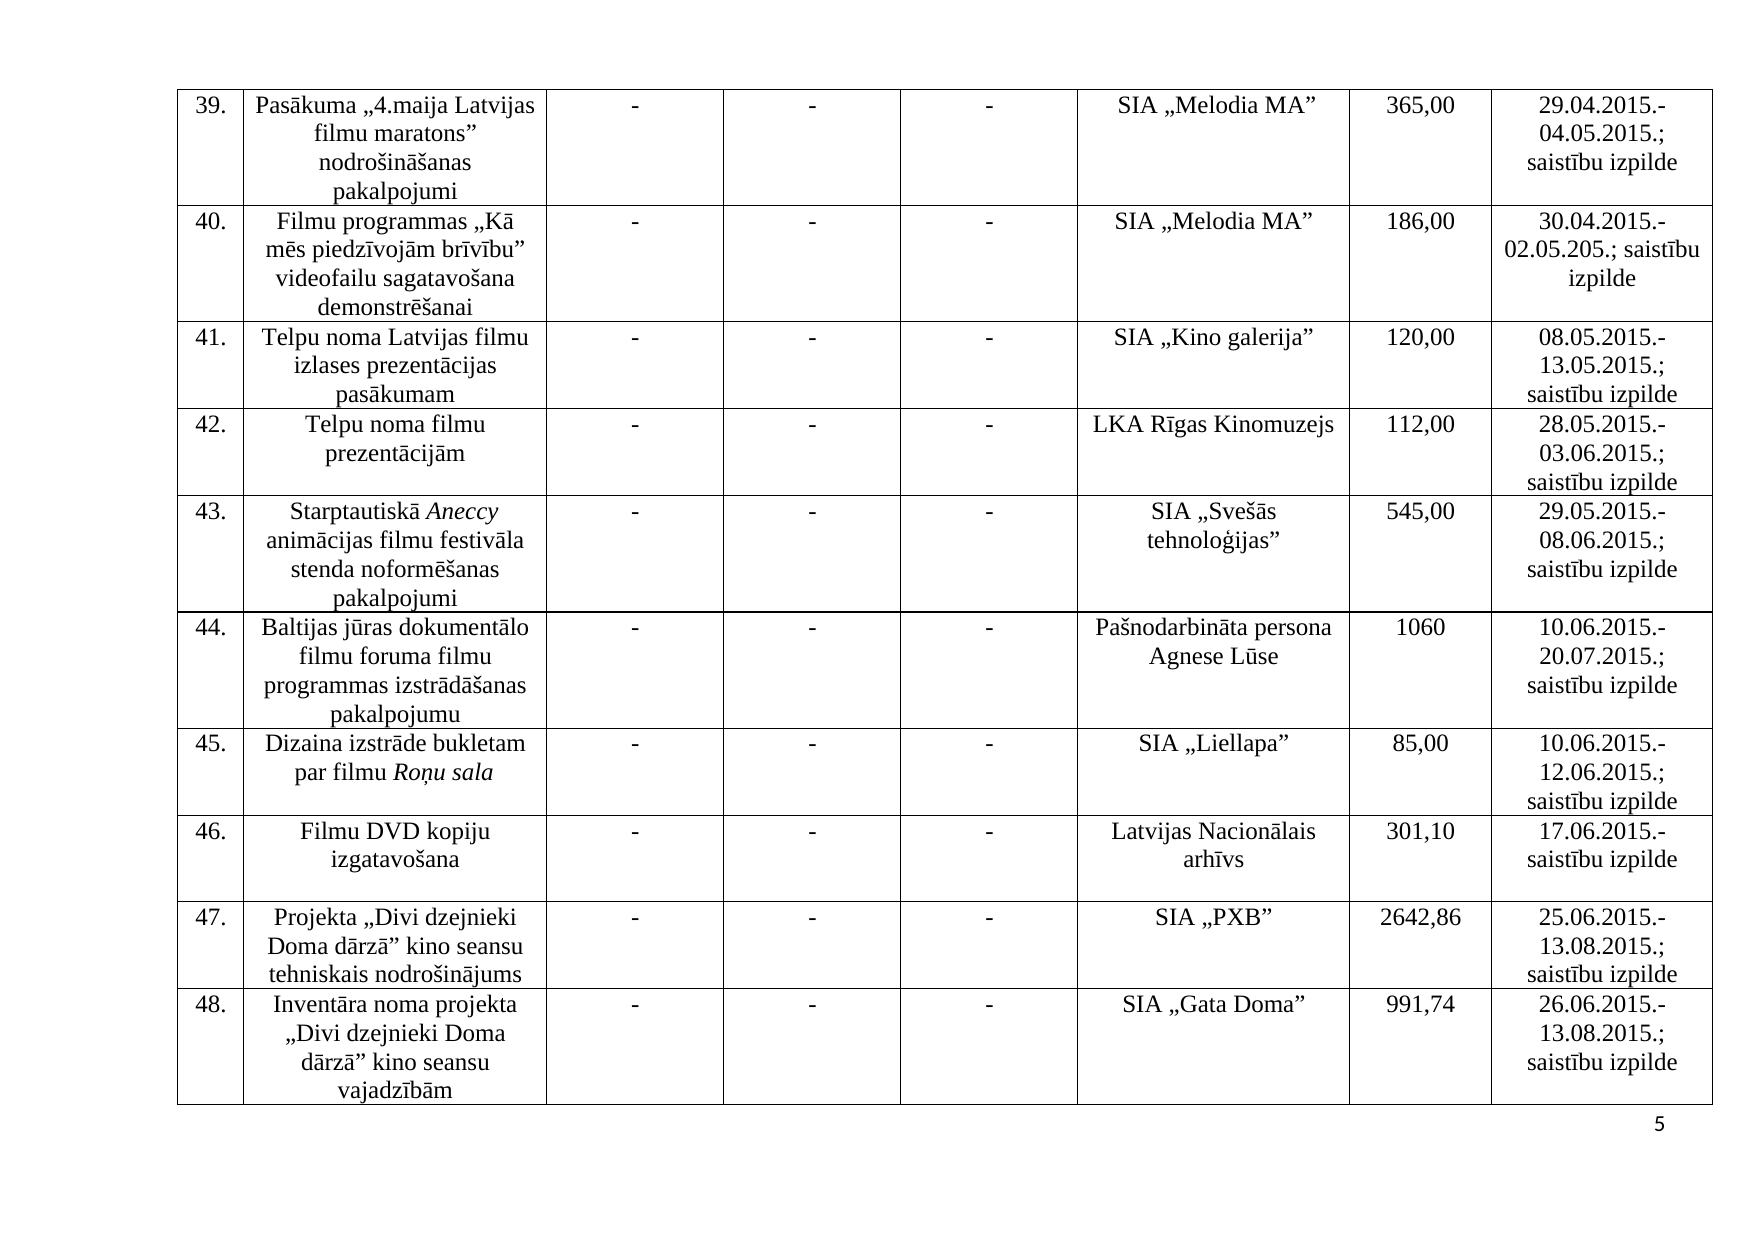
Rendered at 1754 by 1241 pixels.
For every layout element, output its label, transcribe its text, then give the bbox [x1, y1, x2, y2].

table_cell 186,00 [1350, 206, 1491, 321]
table_cell 301,10 [1350, 816, 1491, 901]
table_cell SIA „PXB” [1078, 902, 1349, 988]
table_cell 44. [178, 613, 243, 727]
table_cell 2642,86 [1350, 902, 1491, 988]
table_cell 120,00 [1350, 322, 1491, 408]
table_cell - [547, 409, 723, 495]
table_cell Inventāra noma projekta „Divi dzejnieki Doma dārzā” kino seansu vajadzībām [244, 989, 546, 1104]
table_cell - [901, 409, 1077, 495]
table_cell - [901, 322, 1077, 408]
table_cell 10.06.2015.-12.06.2015.; saistību izpilde [1492, 729, 1712, 815]
table_cell - [901, 989, 1077, 1104]
table_cell Filmu DVD kopiju izgatavošana [244, 816, 546, 901]
table_cell 30.04.2015.-02.05.205.; saistību izpilde [1492, 206, 1712, 321]
table_cell 29.04.2015.-04.05.2015.; saistību izpilde [1492, 90, 1712, 205]
table_cell - [547, 902, 723, 988]
table_cell 85,00 [1350, 729, 1491, 815]
table_cell - [901, 902, 1077, 988]
table_cell SIA „Kino galerija” [1078, 322, 1349, 408]
table_cell - [547, 206, 723, 321]
table_cell 08.05.2015.-13.05.2015.; saistību izpilde [1492, 322, 1712, 408]
table_cell - [547, 816, 723, 901]
table_cell 26.06.2015.- 13.08.2015.; saistību izpilde [1492, 989, 1712, 1104]
table_cell 365,00 [1350, 90, 1491, 205]
table_cell Pašnodarbināta persona Agnese Lūse [1078, 613, 1349, 727]
table_cell 41. [178, 322, 243, 408]
table_cell - [724, 496, 900, 611]
table_cell - [901, 729, 1077, 815]
table_cell Dizaina izstrāde bukletam par filmu Roņu sala [244, 729, 546, 815]
table_cell Projekta „Divi dzejnieki Doma dārzā” kino seansu tehniskais nodrošinājums [244, 902, 546, 988]
table_cell - [724, 613, 900, 727]
table_cell 39. [178, 90, 243, 205]
table_cell 48. [178, 989, 243, 1104]
table_cell Starptautiskā Aneccy animācijas filmu festivāla stenda noformēšanas pakalpojumi [244, 496, 546, 611]
table_cell 47. [178, 902, 243, 988]
table_cell 25.06.2015.-13.08.2015.; saistību izpilde [1492, 902, 1712, 988]
table_cell - [547, 613, 723, 727]
table_cell - [724, 729, 900, 815]
table_cell 112,00 [1350, 409, 1491, 495]
table_cell SIA „Gata Doma” [1078, 989, 1349, 1104]
table_cell - [724, 322, 900, 408]
table_cell - [547, 729, 723, 815]
table_cell Telpu noma filmu prezentācijām [244, 409, 546, 495]
table_cell Filmu programmas „Kā mēs piedzīvojām brīvību” videofailu sagatavošana demonstrēšanai [244, 206, 546, 321]
table_cell 40. [178, 206, 243, 321]
table_cell 43. [178, 496, 243, 611]
table_cell SIA „Liellapa” [1078, 729, 1349, 815]
table_cell Pasākuma „4.maija Latvijas filmu maratons” nodrošināšanas pakalpojumi [244, 90, 546, 205]
table_cell - [724, 989, 900, 1104]
table_cell - [724, 409, 900, 495]
table_cell 545,00 [1350, 496, 1491, 611]
table_cell - [901, 206, 1077, 321]
table_cell - [901, 816, 1077, 901]
table_cell - [901, 613, 1077, 727]
table_cell 46. [178, 816, 243, 901]
table_cell SIA „Svešās tehnoloģijas” [1078, 496, 1349, 611]
table_cell - [547, 989, 723, 1104]
table_cell - [547, 496, 723, 611]
table_cell 28.05.2015.-03.06.2015.; saistību izpilde [1492, 409, 1712, 495]
table_cell - [901, 496, 1077, 611]
table_cell 991,74 [1350, 989, 1491, 1104]
table_cell - [724, 206, 900, 321]
table_cell - [901, 90, 1077, 205]
table_cell - [724, 816, 900, 901]
table_cell - [724, 90, 900, 205]
table_cell Baltijas jūras dokumentālo filmu foruma filmu programmas izstrādāšanas pakalpojumu [244, 613, 546, 727]
table_cell 10.06.2015.-20.07.2015.; saistību izpilde [1492, 613, 1712, 727]
table_cell SIA „Melodia MA” [1078, 206, 1349, 321]
table_cell Telpu noma Latvijas filmu izlases prezentācijas pasākumam [244, 322, 546, 408]
table_cell 17.06.2015.-saistību izpilde [1492, 816, 1712, 901]
table_cell Latvijas Nacionālais arhīvs [1078, 816, 1349, 901]
table_cell 1060 [1350, 613, 1491, 727]
table_cell 29.05.2015.-08.06.2015.; saistību izpilde [1492, 496, 1712, 611]
table_cell SIA „Melodia MA” [1078, 90, 1349, 205]
table_cell - [547, 90, 723, 205]
table_cell - [547, 322, 723, 408]
table_cell - [724, 902, 900, 988]
table_cell 42. [178, 409, 243, 495]
table_cell 45. [178, 729, 243, 815]
table_cell LKA Rīgas Kinomuzejs [1078, 409, 1349, 495]
